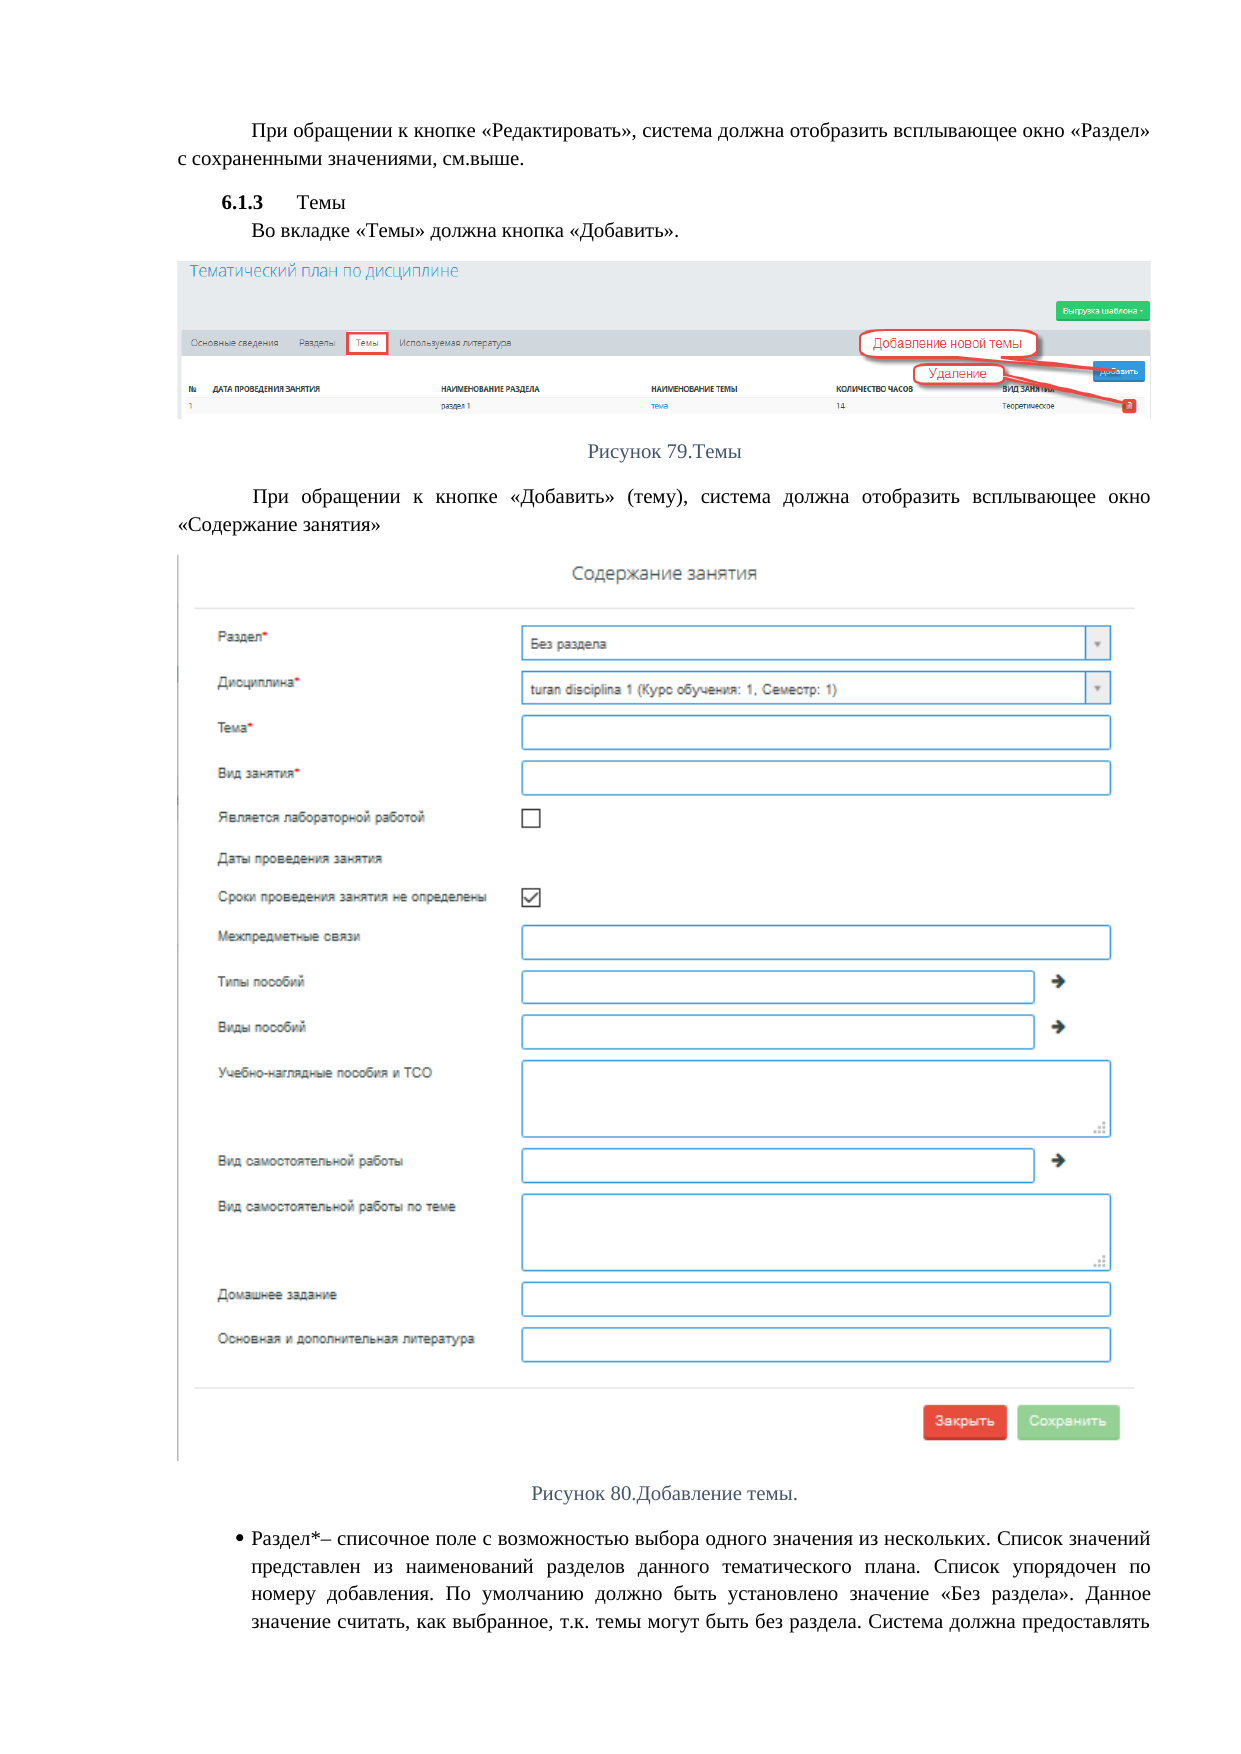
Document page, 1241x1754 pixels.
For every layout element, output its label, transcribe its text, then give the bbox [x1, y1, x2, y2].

list Темы [221, 190, 1152, 214]
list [236, 1526, 1152, 1633]
text При обращении к кнопке «Добавить» (тему), система должна отобразить всплывающее окно «Содержание занятия» [177, 484, 1152, 536]
picture [177, 555, 1151, 1461]
text При обращении к кнопке «Редактировать», система должна отобразить всплывающее окно «Раздел» с сохраненными значениями, см.выше. [177, 118, 1152, 170]
text Во вкладке «Темы» должна кнопка «Добавить». [177, 218, 1152, 242]
picture [177, 261, 1151, 419]
text Рисунок 80.Добавление темы. [177, 1481, 1152, 1505]
text Рисунок 79.Темы [177, 439, 1152, 463]
